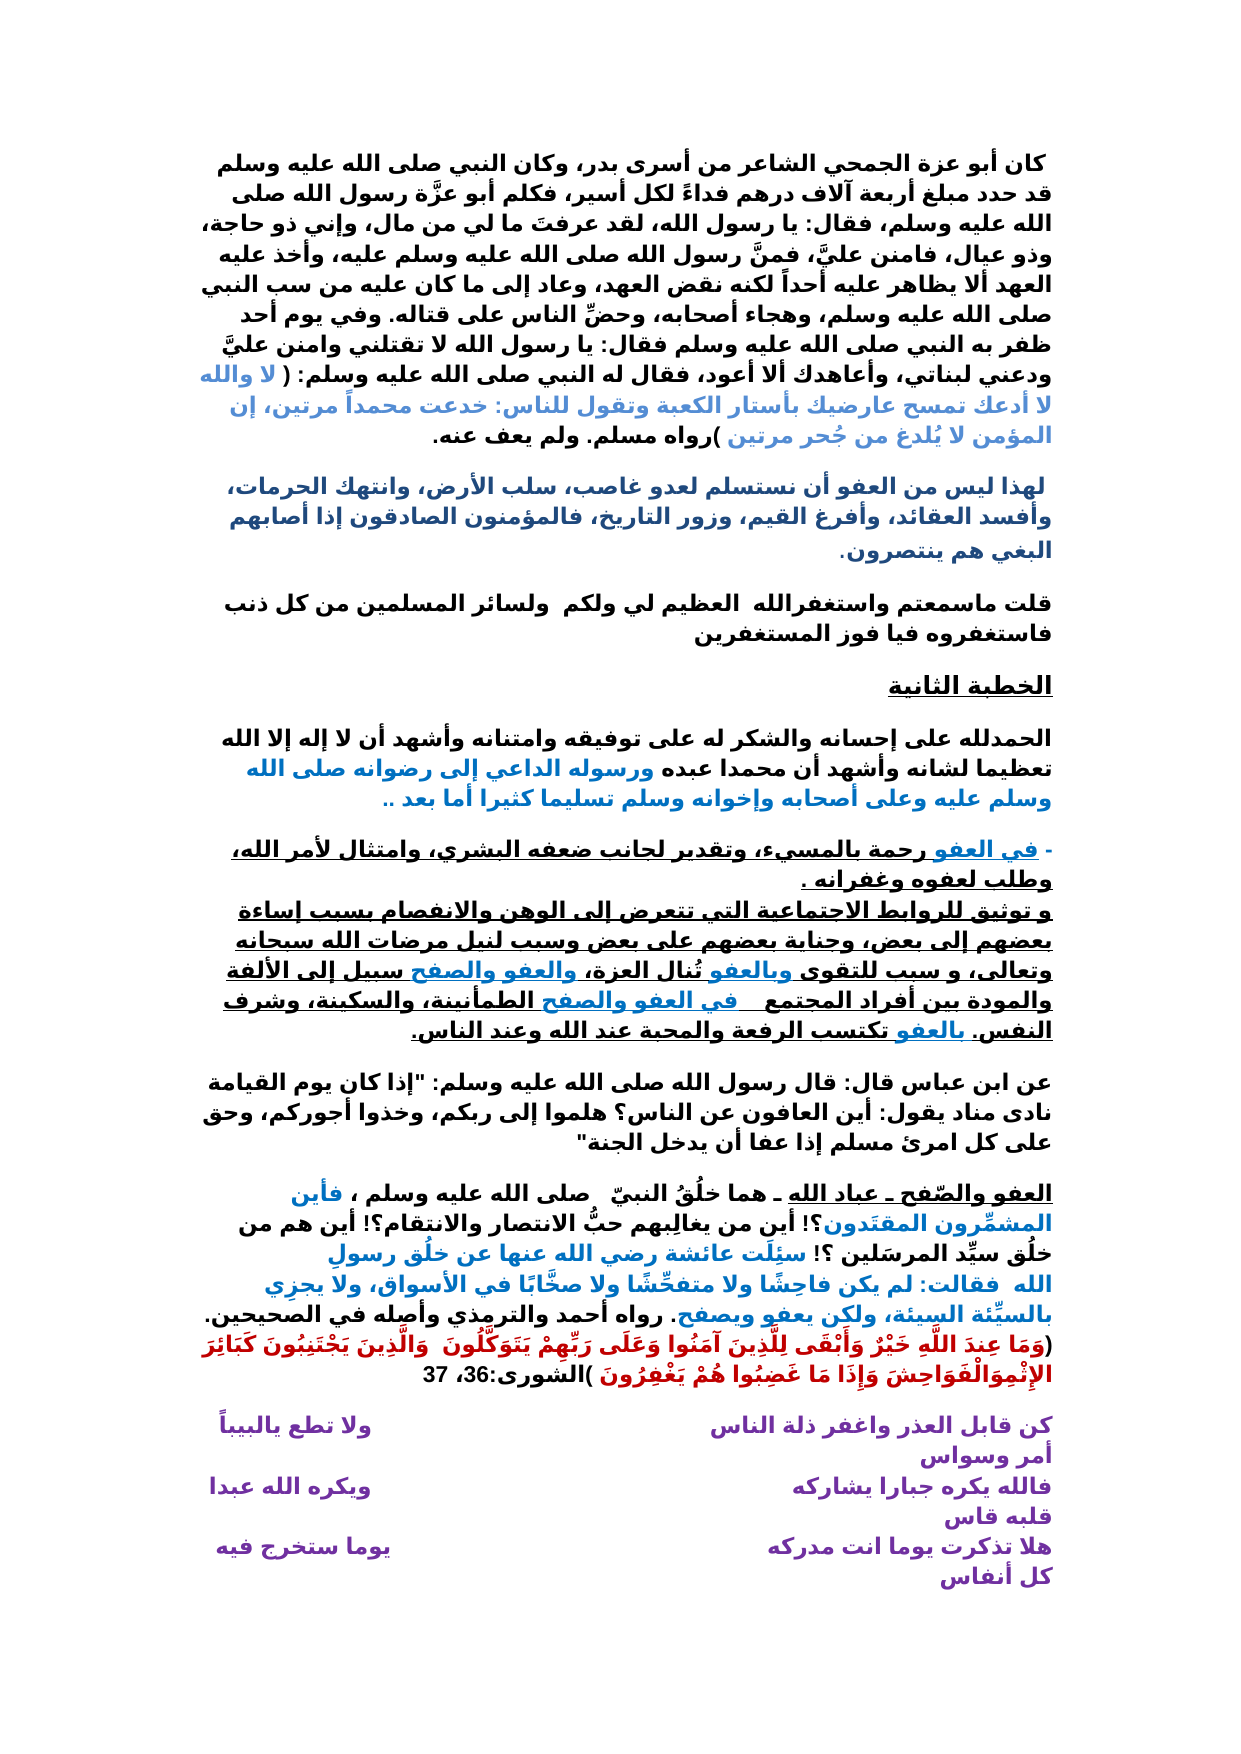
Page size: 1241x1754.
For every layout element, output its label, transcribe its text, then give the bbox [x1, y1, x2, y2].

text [187, 1412, 1053, 1589]
text الحمدلله على إحسانه والشكر له على توفيقه وامتنانه وأشهد أن لا إله إلا الله تعظيما لشانه وأشهد أن محمدا عبده ورسوله الداعي إلى رضوانه صلى الله وسلم عليه وعلى أصحابه وإخوانه وسلم تسليما كثيرا أما بعد .. [187, 725, 1053, 811]
text عن ابن عباس قال: قال رسول الله صلى الله عليه وسلم: "إذا كان يوم القيامة نادى مناد يقول: أين العافون عن الناس؟ هلموا إلى ربكم، وخذوا أجوركم، وحق على كل امرئ مسلم إذا عفا أن يدخل الجنة" [187, 1068, 1053, 1155]
text الخطبة الثانية [187, 671, 1053, 699]
text - في العفو رحمة بالمسيء، وتقدير لجانب ضعفه البشري، وامتثال لأمر الله، وطلب لعفوه وغفرانه . و توثيق للروابط الاجتماعية التي تتعرض إلى الوهن والانفصام بسبب إساءة بعضهم إلى بعض، وجناية بعضهم على بعض وسبب لنيل مرضات الله سبحانه وتعالى، و سبب للتقوى وبالعفو تُنال العزة، والعفو والصفح سبيل إلى الألفة والمودة بين أفراد المجتمع في العفو والصفح الطمأنينة، والسكينة، وشرف النفس. بالعفو تكتسب الرفعة والمحبة عند الله وعند الناس. [187, 836, 1053, 1044]
text العفو والصّفح ـ عباد الله ـ هما خلُقُ النبيّ صلى الله عليه وسلم ، فأين المشمِّرون المقتَدون؟! أين من يغالِبهم حبُّ الانتصار والانتقام؟! أين هم من خلُق سيِّد المرسَلين ؟! سئِلَت عائشة رضي الله عنها عن خلُق رسولِ الله فقالت: لم يكن فاحِشًا ولا متفحِّشًا ولا صخَّابًا في الأسواق، ولا يجزِي بالسيِّئة السيئة، ولكن يعفو ويصفح. رواه أحمد والترمذي وأصله في الصحيحين. (وَمَا عِندَ اللَّهِ خَيْرٌ وَأَبْقَى لِلَّذِينَ آمَنُوا وَعَلَى رَبِّهِمْ يَتَوَكَّلُونَ وَالَّذِينَ يَجْتَنِبُونَ كَبَائِرَ الإِثْمِوَالْفَوَاحِشَ وَإِذَا مَا غَضِبُوا هُمْ يَغْفِرُونَ )الشورى:36، 37 [187, 1180, 1053, 1387]
text لهذا ليس من العفو أن نستسلم لعدو غاصب، سلب الأرض، وانتهك الحرمات، وأفسد العقائد، وأفرغ القيم، وزور التاريخ، فالمؤمنون الصادقون إذا أصابهم البغي هم ينتصرون. [187, 473, 1053, 564]
text كان أبو عزة الجمحي الشاعر من أسرى بدر، وكان النبي صلى الله عليه وسلم قد حدد مبلغ أربعة آلاف درهم فداءً لكل أسير، فكلم أبو عزَّة رسول الله صلى الله عليه وسلم، فقال: يا رسول الله، لقد عرفتَ ما لي من مال، وإني ذو حاجة، وذو عيال، فامنن عليَّ، فمنَّ رسول الله صلى الله عليه وسلم عليه، وأخذ عليه العهد ألا يظاهر عليه أحداً لكنه نقض العهد، وعاد إلى ما كان عليه من سب النبي صلى الله عليه وسلم، وهجاء أصحابه، وحضِّ الناس على قتاله. وفي يوم أحد ظفر به النبي صلى الله عليه وسلم فقال: يا رسول الله لا تقتلني وامنن عليَّ ودعني لبناتي، وأعاهدك ألا أعود، فقال له النبي صلى الله عليه وسلم: ( لا والله لا أدعك تمسح عارضيك بأستار الكعبة وتقول للناس: خدعت محمداً مرتين، إن المؤمن لا يُلدغ من جُحر مرتين )رواه مسلم. ولم يعف عنه. [187, 150, 1053, 448]
text قلت ماسمعتم واستغفرالله العظيم لي ولكم ولسائر المسلمين من كل ذنب فاستغفروه فيا فوز المستغفرين [187, 589, 1053, 646]
